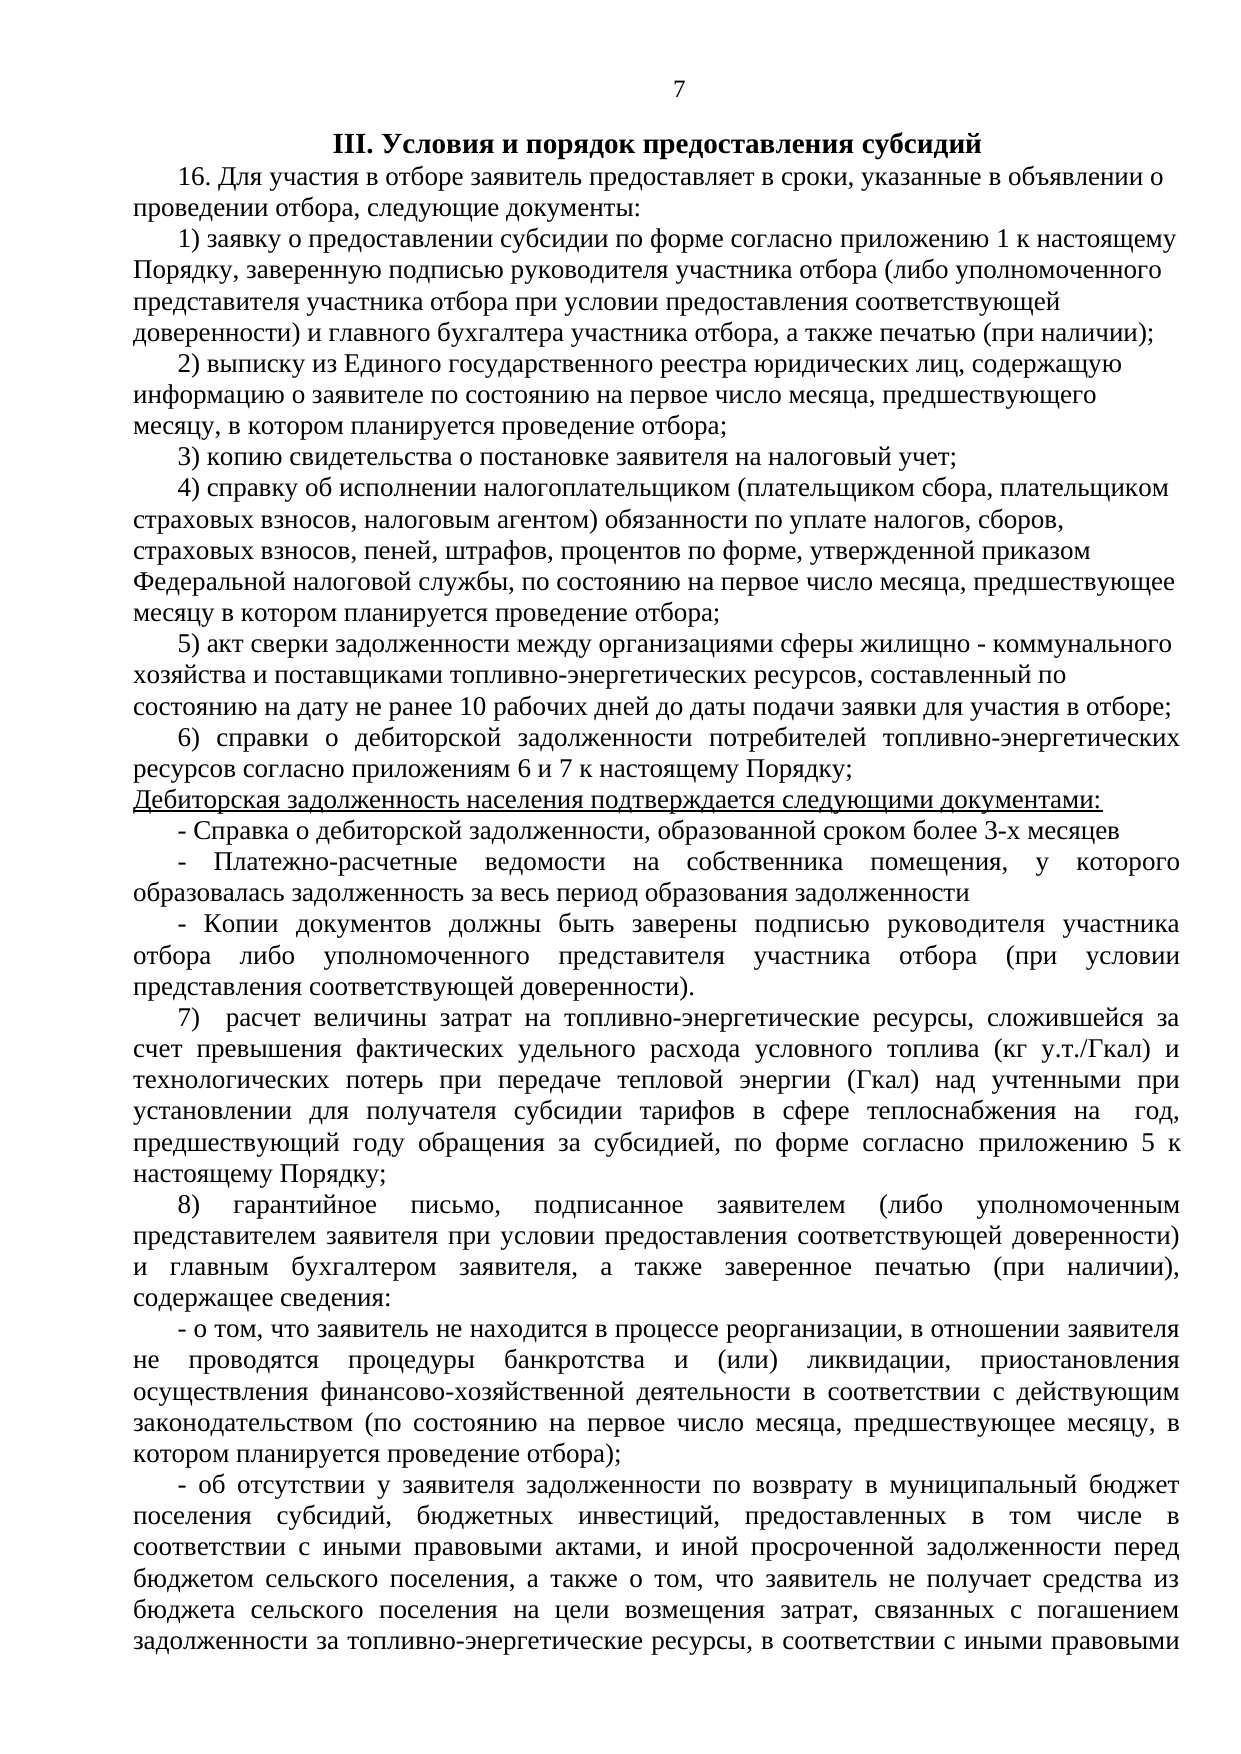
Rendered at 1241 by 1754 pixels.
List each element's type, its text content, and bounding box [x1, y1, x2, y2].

text 16. Для участия в отборе заявитель предоставляет в сроки, указанные в объявлении о проведении отбора, следующие документы: [133, 160, 1181, 222]
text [133, 1468, 1181, 1655]
text 4) справку об исполнении налогоплательщиком (плательщиком сбора, плательщиком страховых взносов, налоговым агентом) обязанности по уплате налогов, сборов, страховых взносов, пеней, штрафов, процентов по форме, утвержденной приказом Федеральной налоговой службы, по состоянию на первое число месяца, предшествующее месяцу в котором планируется проведение отбора; [133, 472, 1181, 627]
text 8) гарантийное письмо, подписанное заявителем (либо уполномоченным представителем заявителя при условии предоставления соответствующей доверенности) и главным бухгалтером заявителя, а также заверенное печатью (при наличии), содержащее сведения: [133, 1188, 1181, 1312]
text 3) копию свидетельства о постановке заявителя на налоговый учет; [133, 440, 1181, 472]
text 5) акт сверки задолженности между организациями сферы жилищно - коммунального хозяйства и поставщиками топливно-энергетических ресурсов, составленный по состоянию на дату не ранее 10 рабочих дней до даты подачи заявки для участия в отборе; [133, 627, 1181, 721]
text 6) справки о дебиторской задолженности потребителей топливно-энергетических ресурсов согласно приложениям 6 и 7 к настоящему Порядку; [133, 721, 1181, 783]
text 7) расчет величины затрат на топливно-энергетические ресурсы, сложившейся за счет превышения фактических удельного расхода условного топлива (кг у.т./Гкал) и технологических потерь при передаче тепловой энергии (Гкал) над учтенными при установлении для получателя субсидии тарифов в сфере теплоснабжения на год, предшествующий году обращения за субсидией, по форме согласно приложению 5 к настоящему Порядку; [133, 1001, 1181, 1188]
text - о том, что заявитель не находится в процессе реорганизации, в отношении заявителя не проводятся процедуры банкротства и (или) ликвидации, приостановления осуществления финансово-хозяйственной деятельности в соответствии с действующим законодательством (по состоянию на первое число месяца, предшествующее месяцу, в котором планируется проведение отбора); [133, 1312, 1181, 1468]
text Дебиторская задолженность населения подтверждается следующими документами: [133, 783, 1181, 814]
text - Справка о дебиторской задолженности, образованной сроком более 3-х месяцев [133, 814, 1181, 845]
text - Копии документов должны быть заверены подписью руководителя участника отбора либо уполномоченного представителя участника отбора (при условии представления соответствующей доверенности). [133, 908, 1181, 1001]
subtitle III. Условия и порядок предоставления субсидий [133, 127, 1181, 160]
text - Платежно-расчетные ведомости на собственника помещения, у которого образовалась задолженность за весь период образования задолженности [133, 845, 1181, 908]
text 1) заявку о предоставлении субсидии по форме согласно приложению 1 к настоящему Порядку, заверенную подписью руководителя участника отбора (либо уполномоченного представителя участника отбора при условии предоставления соответствующей доверенности) и главного бухгалтера участника отбора, а также печатью (при наличии); [133, 222, 1181, 347]
text 2) выписку из Единого государственного реестра юридических лиц, содержащую информацию о заявителе по состоянию на первое число месяца, предшествующего месяцу, в котором планируется проведение отбора; [133, 347, 1181, 440]
